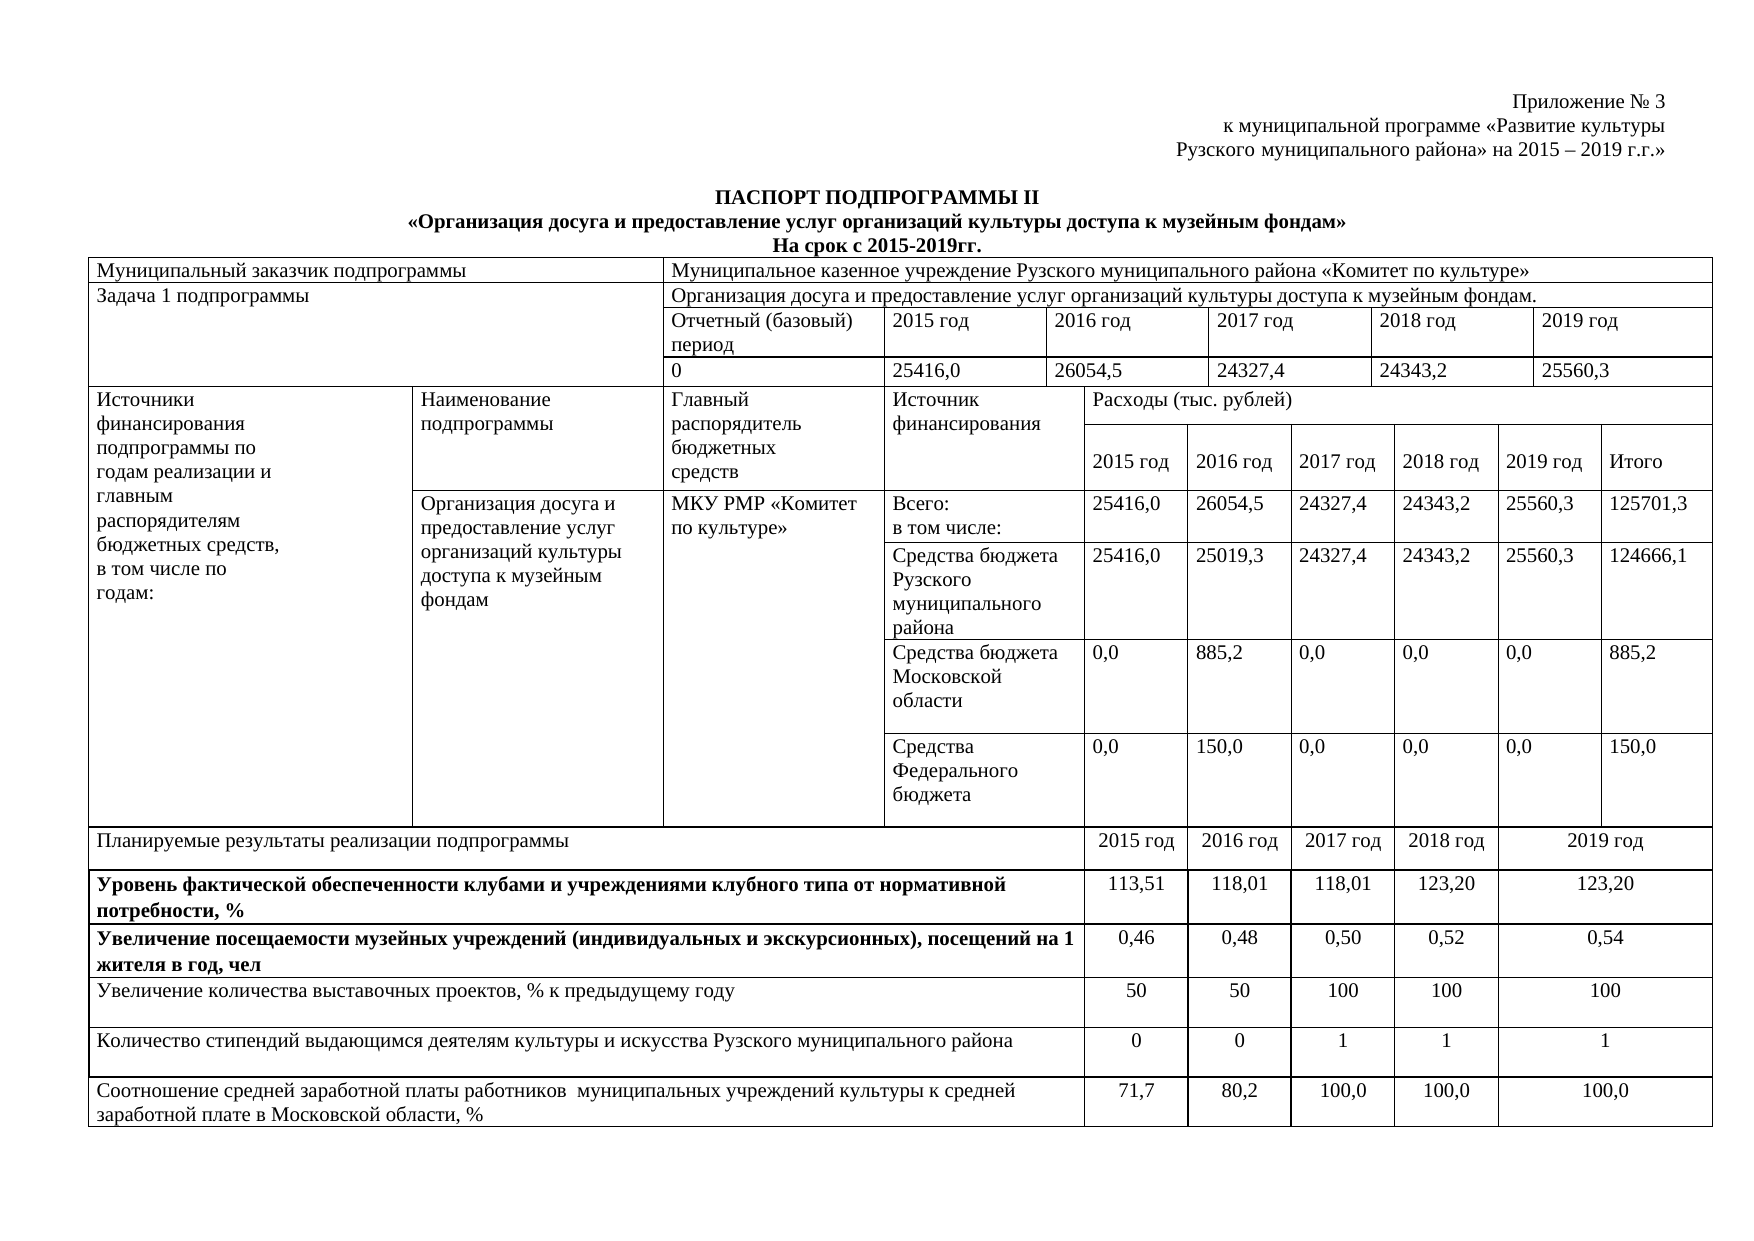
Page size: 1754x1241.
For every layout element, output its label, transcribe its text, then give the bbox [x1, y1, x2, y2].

table_cell 2016 год [1047, 308, 1208, 356]
table_cell 100,0 [1292, 1078, 1394, 1126]
table_cell 50 [1189, 978, 1290, 1026]
table_cell МКУ РМР «Комитет по культуре» [664, 491, 884, 826]
table_cell 24343,2 [1372, 358, 1533, 386]
table_cell 80,2 [1189, 1078, 1290, 1126]
table_cell 1 [1292, 1028, 1394, 1076]
table_cell 24327,4 [1209, 358, 1371, 386]
table_cell Источники финансирования подпрограммы по годам реализации и главным распорядителям бюджетных средств, в том числе по годам: [89, 387, 412, 826]
table_cell 25560,3 [1499, 491, 1601, 542]
table_cell Источник финансирования [885, 387, 1084, 490]
table_cell 0,0 [1085, 734, 1187, 826]
table_cell 0,0 [1292, 640, 1394, 733]
table_cell 2019 год [1534, 308, 1712, 356]
table_cell 0,52 [1395, 925, 1498, 977]
table_cell 2018 год [1395, 828, 1498, 869]
table_cell 24327,4 [1292, 491, 1394, 542]
text Рузского муниципального района» на 2015 – 2019 г.г.» [89, 137, 1665, 161]
table_cell 24343,2 [1395, 543, 1498, 639]
table_cell 113,51 [1085, 871, 1187, 923]
table_cell 26054,5 [1188, 491, 1291, 542]
table_cell 125701,3 [1602, 491, 1712, 542]
table_cell 2017 год [1209, 308, 1371, 356]
table_cell 2015 год [885, 308, 1046, 356]
table_cell Уровень фактической обеспеченности клубами и учреждениями клубного типа от нормативной потребности, % [90, 871, 1084, 923]
table_cell 25560,3 [1534, 358, 1712, 386]
table_cell 100,0 [1395, 1078, 1498, 1126]
table_cell Расходы (тыс. рублей) [1085, 387, 1712, 424]
text Приложение № 3 [89, 89, 1665, 113]
table_cell Увеличение количества выставочных проектов, % к предыдущему году [90, 978, 1084, 1026]
table_cell Итого [1602, 425, 1712, 490]
table_cell Организация досуга и предоставление услуг организаций культуры доступа к музейным фондам [413, 491, 663, 826]
text «Организация досуга и предоставление услуг организаций культуры доступа к музейным фондам» [89, 209, 1665, 233]
table_cell 0,54 [1499, 925, 1712, 977]
table_header Муниципальное казенное учреждение Рузского муниципального района «Комитет по культуре» [664, 258, 1712, 282]
table_cell 150,0 [1188, 734, 1291, 826]
table_cell 24327,4 [1292, 543, 1394, 639]
table_cell 0 [664, 358, 884, 386]
table_cell 2018 год [1395, 425, 1498, 490]
table_cell 2018 год [1372, 308, 1533, 356]
table_cell Отчетный (базовый) период [664, 308, 884, 356]
table_cell Задача 1 подпрограммы [89, 283, 663, 386]
table_cell 2015 год [1085, 425, 1187, 490]
table_cell 0,0 [1085, 640, 1187, 733]
table_cell 26054,5 [1047, 358, 1208, 386]
table_cell 25560,3 [1499, 543, 1601, 639]
table_cell Увеличение посещаемости музейных учреждений (индивидуальных и экскурсионных), посещений на 1 жителя в год, чел [90, 925, 1084, 977]
table_cell 0,0 [1499, 734, 1601, 826]
table_cell Средства бюджета Московской области [885, 640, 1084, 733]
text На срок с 2015-2019гг. [89, 233, 1665, 257]
table_cell 0,46 [1085, 925, 1187, 977]
table_cell 71,7 [1085, 1078, 1187, 1126]
table_cell Средства бюджета Рузского муниципального района [885, 543, 1084, 639]
table_cell 100 [1292, 978, 1394, 1026]
table_cell 2016 год [1188, 828, 1291, 869]
table_cell 2019 год [1499, 425, 1601, 490]
table_cell Средства Федерального бюджета [885, 734, 1084, 826]
table_cell 1 [1499, 1028, 1712, 1076]
table_header Муниципальный заказчик подпрограммы [89, 258, 663, 282]
table_cell 2017 год [1292, 425, 1394, 490]
table_cell 100 [1395, 978, 1498, 1026]
table_cell Главный распорядитель бюджетных средств [664, 387, 884, 490]
table_cell Планируемые результаты реализации подпрограммы [89, 828, 1084, 869]
table_cell 118,01 [1189, 871, 1290, 923]
table_cell 885,2 [1602, 640, 1712, 733]
table_cell 0 [1085, 1028, 1187, 1076]
table_cell 100 [1499, 978, 1712, 1026]
table_cell Количество стипендий выдающимся деятелям культуры и искусства Рузского муниципального района [90, 1028, 1084, 1076]
table_cell 1 [1395, 1028, 1498, 1076]
table_cell 100,0 [1499, 1078, 1712, 1126]
table_cell 123,20 [1499, 871, 1712, 923]
table_cell 885,2 [1188, 640, 1291, 733]
table_cell 0,0 [1292, 734, 1394, 826]
table_cell 0 [1189, 1028, 1290, 1076]
table_cell 123,20 [1395, 871, 1498, 923]
table_cell 25416,0 [1085, 491, 1187, 542]
text ПАСПОРТ ПОДПРОГРАММЫ II [89, 185, 1665, 209]
table_cell 25416,0 [885, 358, 1046, 386]
table_cell 2016 год [1188, 425, 1291, 490]
table_cell 2019 год [1499, 828, 1712, 869]
table_cell 2017 год [1292, 828, 1394, 869]
table_cell Наименование подпрограммы [413, 387, 663, 490]
table_cell 2015 год [1085, 828, 1187, 869]
table_cell 150,0 [1602, 734, 1712, 826]
table_cell 25019,3 [1188, 543, 1291, 639]
table_cell Организация досуга и предоставление услуг организаций культуры доступа к музейным фондам. [664, 283, 1712, 307]
table_cell Всего: в том числе: [885, 491, 1084, 542]
table_cell 50 [1085, 978, 1187, 1026]
table_cell 25416,0 [1085, 543, 1187, 639]
table_cell 0,0 [1395, 734, 1498, 826]
table_cell 0,0 [1499, 640, 1601, 733]
text к муниципальной программе «Развитие культуры [89, 113, 1665, 137]
table_cell 124666,1 [1602, 543, 1712, 639]
table_cell 118,01 [1292, 871, 1394, 923]
table_cell 0,0 [1395, 640, 1498, 733]
table_cell Соотношение средней заработной платы работников муниципальных учреждений культуры к средней заработной плате в Московской области, % [89, 1078, 1084, 1126]
table_cell 0,50 [1292, 925, 1394, 977]
table_cell 24343,2 [1395, 491, 1498, 542]
table_cell 0,48 [1189, 925, 1290, 977]
